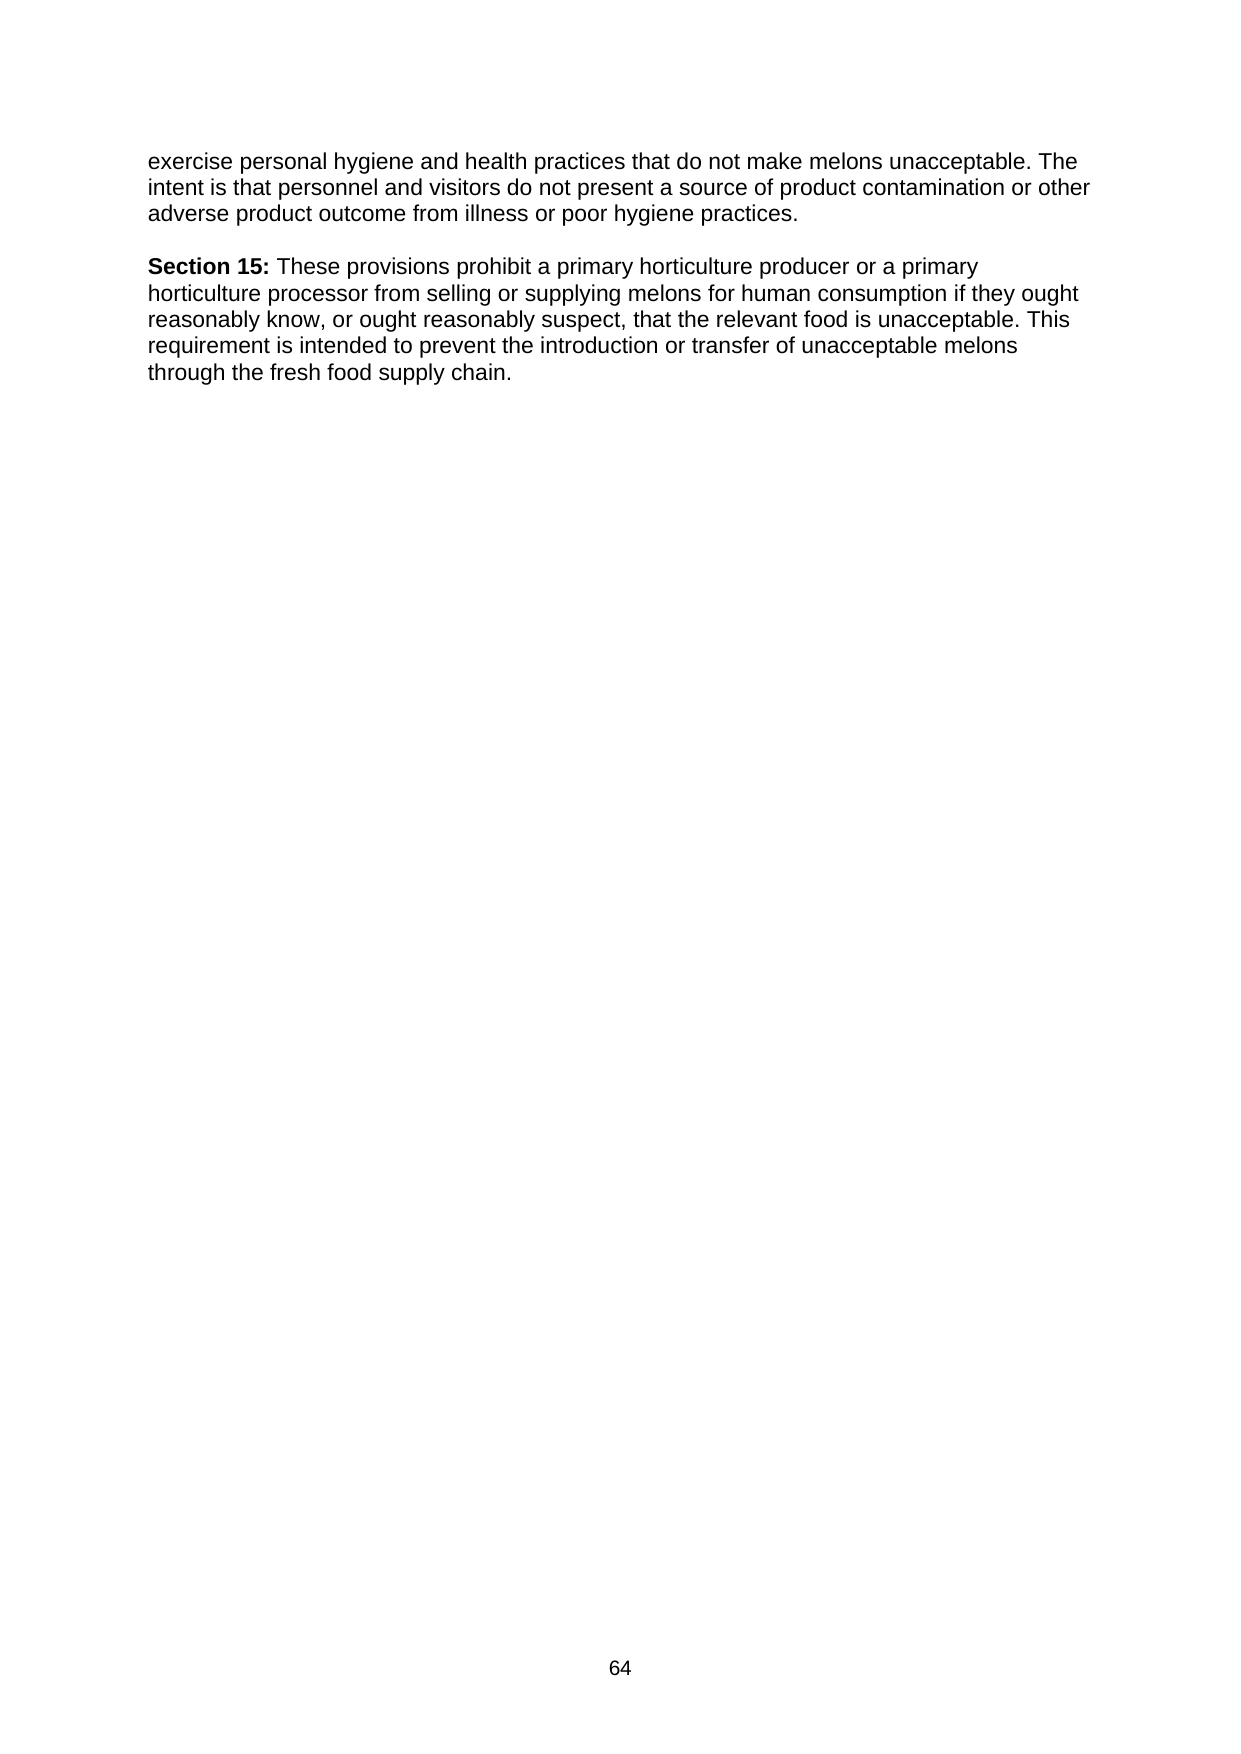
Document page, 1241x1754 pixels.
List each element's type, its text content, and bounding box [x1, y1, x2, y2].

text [148, 148, 1092, 227]
text Section 15: These provisions prohibit a primary horticulture producer or a primary horticulture processor from selling or supplying melons for human consumption if they ought reasonably know, or ought reasonably suspect, that the relevant food is unacceptable. This requirement is intended to prevent the introduction or transfer of unacceptable melons through the fresh food supply chain. [148, 253, 1092, 385]
